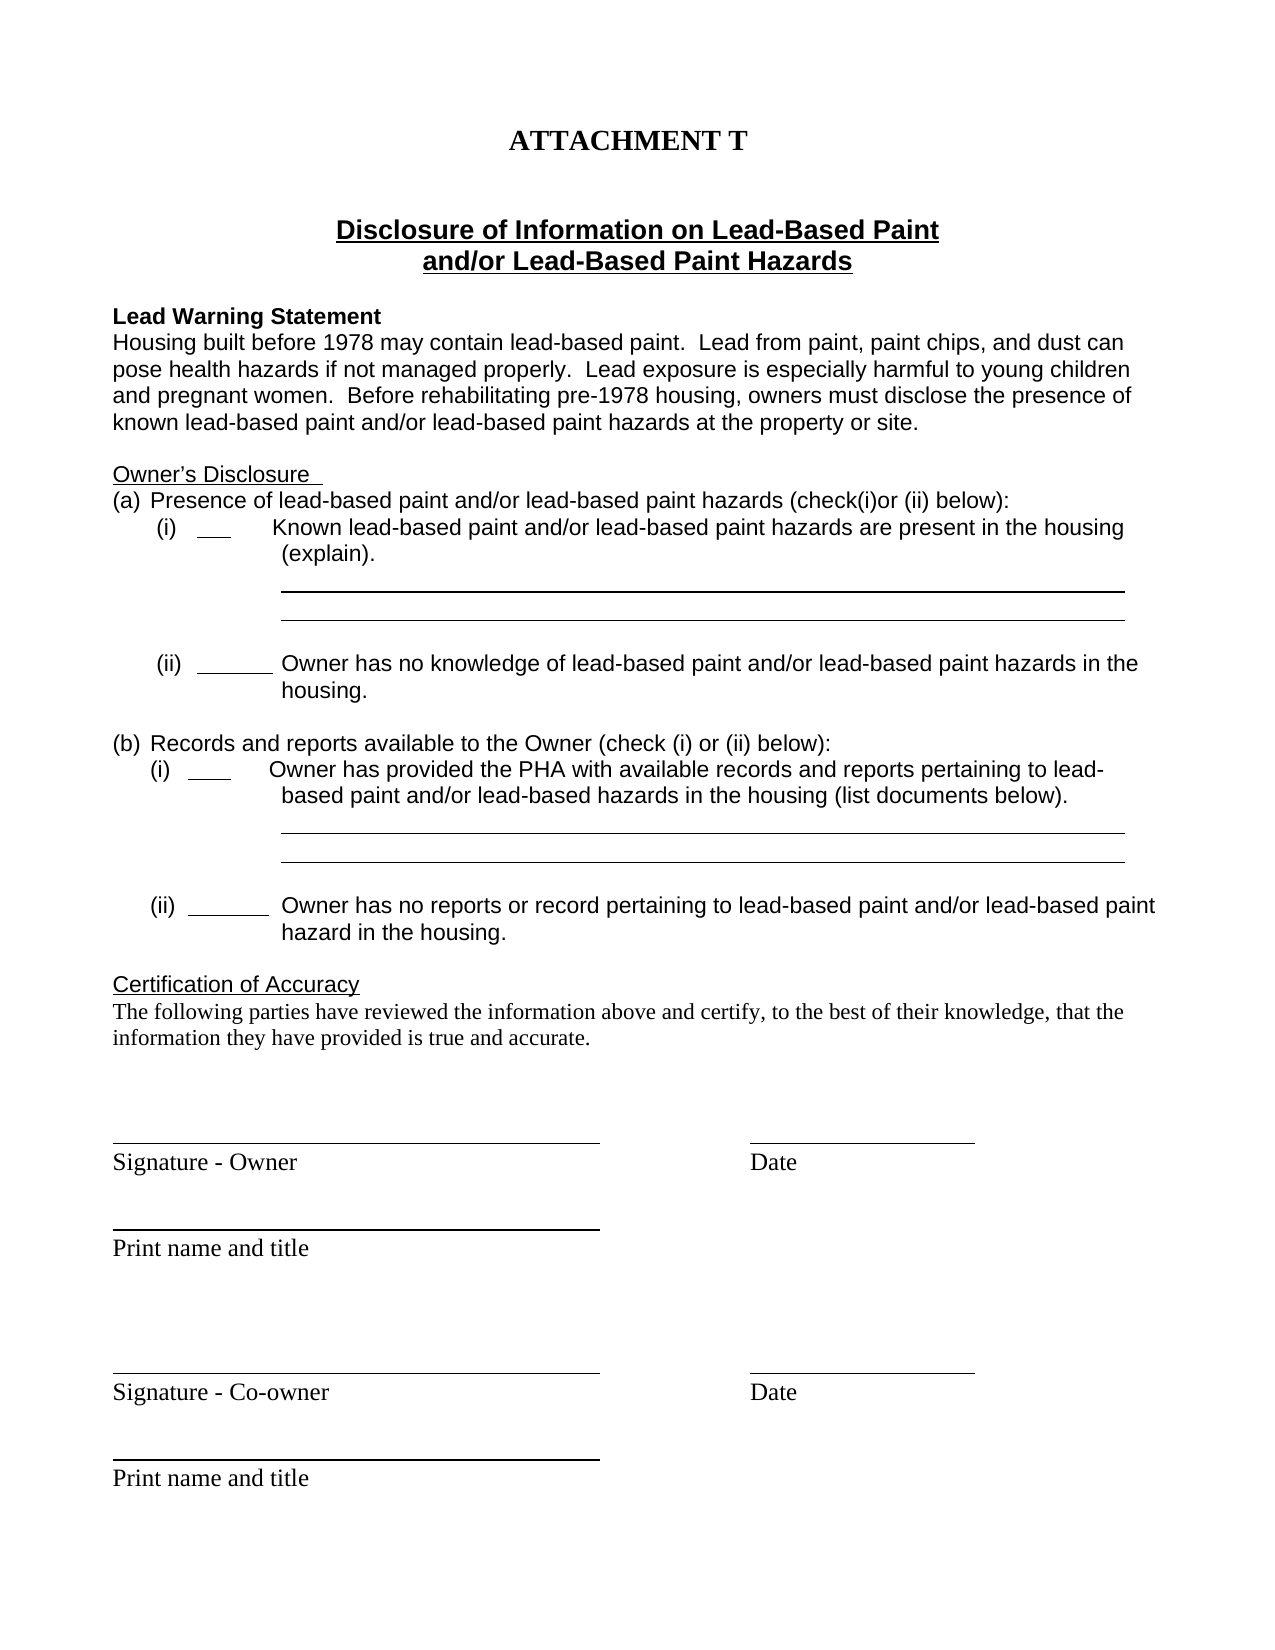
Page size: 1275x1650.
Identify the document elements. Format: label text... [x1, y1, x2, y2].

text Housing built before 1978 may contain lead-based paint. Lead from paint, paint chips, and dust can pose health hazards if not managed properly. Lead exposure is especially harmful to young children and pregnant women. Before rehabilitating pre-1978 housing, owners must disclose the presence of known lead-based paint and/or lead-based paint hazards at the property or site. [112, 329, 1162, 435]
text The following parties have reviewed the information above and certify, to the best of their knowledge, that the information they have provided is true and accurate. [112, 998, 1162, 1051]
subtitle Owner’s Disclosure [112, 461, 1162, 487]
list Known lead-based paint and/or lead-based paint hazards are present in the housing (explain). [156, 514, 1162, 567]
text Lead Warning Statement [112, 303, 1162, 329]
subtitle Disclosure of Information on Lead-Based Paint [112, 214, 1162, 245]
list Presence of lead-based paint and/or lead-based paint hazards (check(i)or (ii) below): [112, 487, 1162, 514]
text Signature - Owner Date [112, 1147, 1144, 1176]
subtitle and/or Lead-Based Paint Hazards [112, 245, 1162, 277]
list Records and reports available to the Owner (check (i) or (ii) below): [112, 729, 1162, 756]
list Owner has no knowledge of lead-based paint and/or lead-based paint hazards in the housing. [156, 650, 1162, 703]
text Signature - Co-owner Date [112, 1377, 1144, 1406]
subtitle ATTACHMENT T [112, 123, 1144, 157]
text Print name and title [112, 1463, 1144, 1492]
list Owner has no reports or record pertaining to lead-based paint and/or lead-based paint hazard in the housing. [150, 892, 1162, 945]
list Owner has provided the PHA with available records and reports pertaining to lead-based paint and/or lead-based hazards in the housing (list documents below). [150, 756, 1162, 808]
text Print name and title [112, 1233, 1144, 1262]
subtitle Certification of Accuracy [112, 971, 1162, 998]
